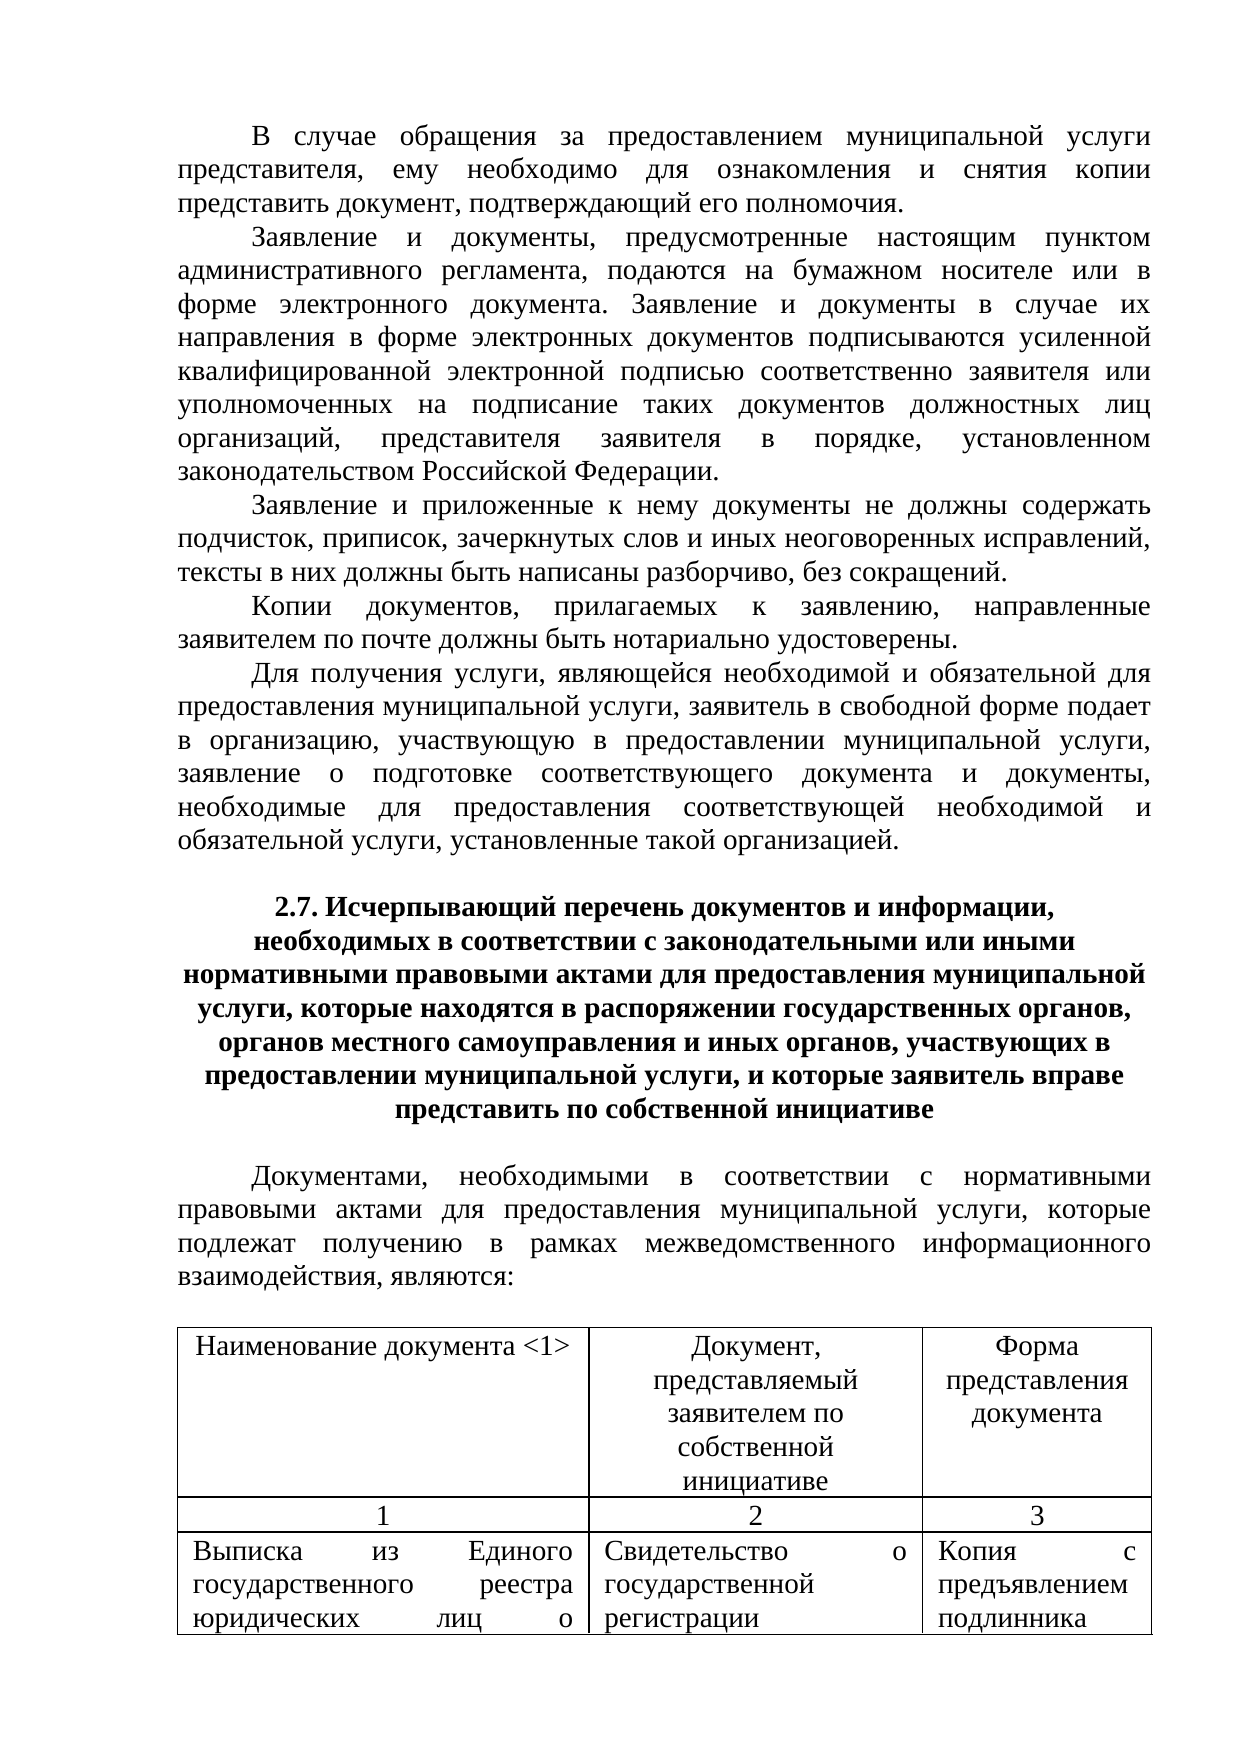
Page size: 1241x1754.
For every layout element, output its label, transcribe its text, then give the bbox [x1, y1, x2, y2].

table_cell 2 [590, 1498, 922, 1531]
text В случае обращения за предоставлением муниципальной услуги представителя, ему необходимо для ознакомления и снятия копии представить документ, подтверждающий его полномочия. [177, 118, 1152, 219]
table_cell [923, 1533, 1151, 1633]
text необходимых в соответствии с законодательными или иными [177, 923, 1152, 957]
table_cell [178, 1533, 588, 1633]
text нормативными правовыми актами для предоставления муниципальной услуги, которые находятся в распоряжении государственных органов, органов местного самоуправления и иных органов, участвующих в предоставлении муниципальной услуги, и которые заявитель вправе представить по собственной инициативе [177, 957, 1152, 1124]
text Заявление и приложенные к нему документы не должны содержать подчисток, приписок, зачеркнутых слов и иных неоговоренных исправлений, тексты в них должны быть написаны разборчиво, без сокращений. [177, 487, 1152, 588]
table_cell 1 [178, 1498, 588, 1531]
text 2.7. Исчерпывающий перечень документов и информации, [177, 889, 1152, 923]
text Документами, необходимыми в соответствии с нормативными правовыми актами для предоставления муниципальной услуги, которые подлежат получению в рамках межведомственного информационного взаимодействия, являются: [177, 1158, 1152, 1292]
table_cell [590, 1533, 922, 1633]
table_cell Документ, представляемый заявителем по собственной инициативе [590, 1328, 922, 1496]
text Копии документов, прилагаемых к заявлению, направленные заявителем по почте должны быть нотариально удостоверены. [177, 588, 1152, 655]
table_cell 3 [923, 1498, 1151, 1531]
text Заявление и документы, предусмотренные настоящим пунктом административного регламента, подаются на бумажном носителе или в форме электронного документа. Заявление и документы в случае их направления в форме электронных документов подписываются усиленной квалифицированной электронной подписью соответственно заявителя или уполномоченных на подписание таких документов должностных лиц организаций, представителя заявителя в порядке, установленном законодательством Российской Федерации. [177, 219, 1152, 487]
table_cell Наименование документа <1> [178, 1328, 588, 1496]
table_cell Форма представления документа [923, 1328, 1151, 1496]
text Для получения услуги, являющейся необходимой и обязательной для предоставления муниципальной услуги, заявитель в свободной форме подает в организацию, участвующую в предоставлении муниципальной услуги, заявление о подготовке соответствующего документа и документы, необходимые для предоставления соответствующей необходимой и обязательной услуги, установленные такой организацией. [177, 655, 1152, 856]
